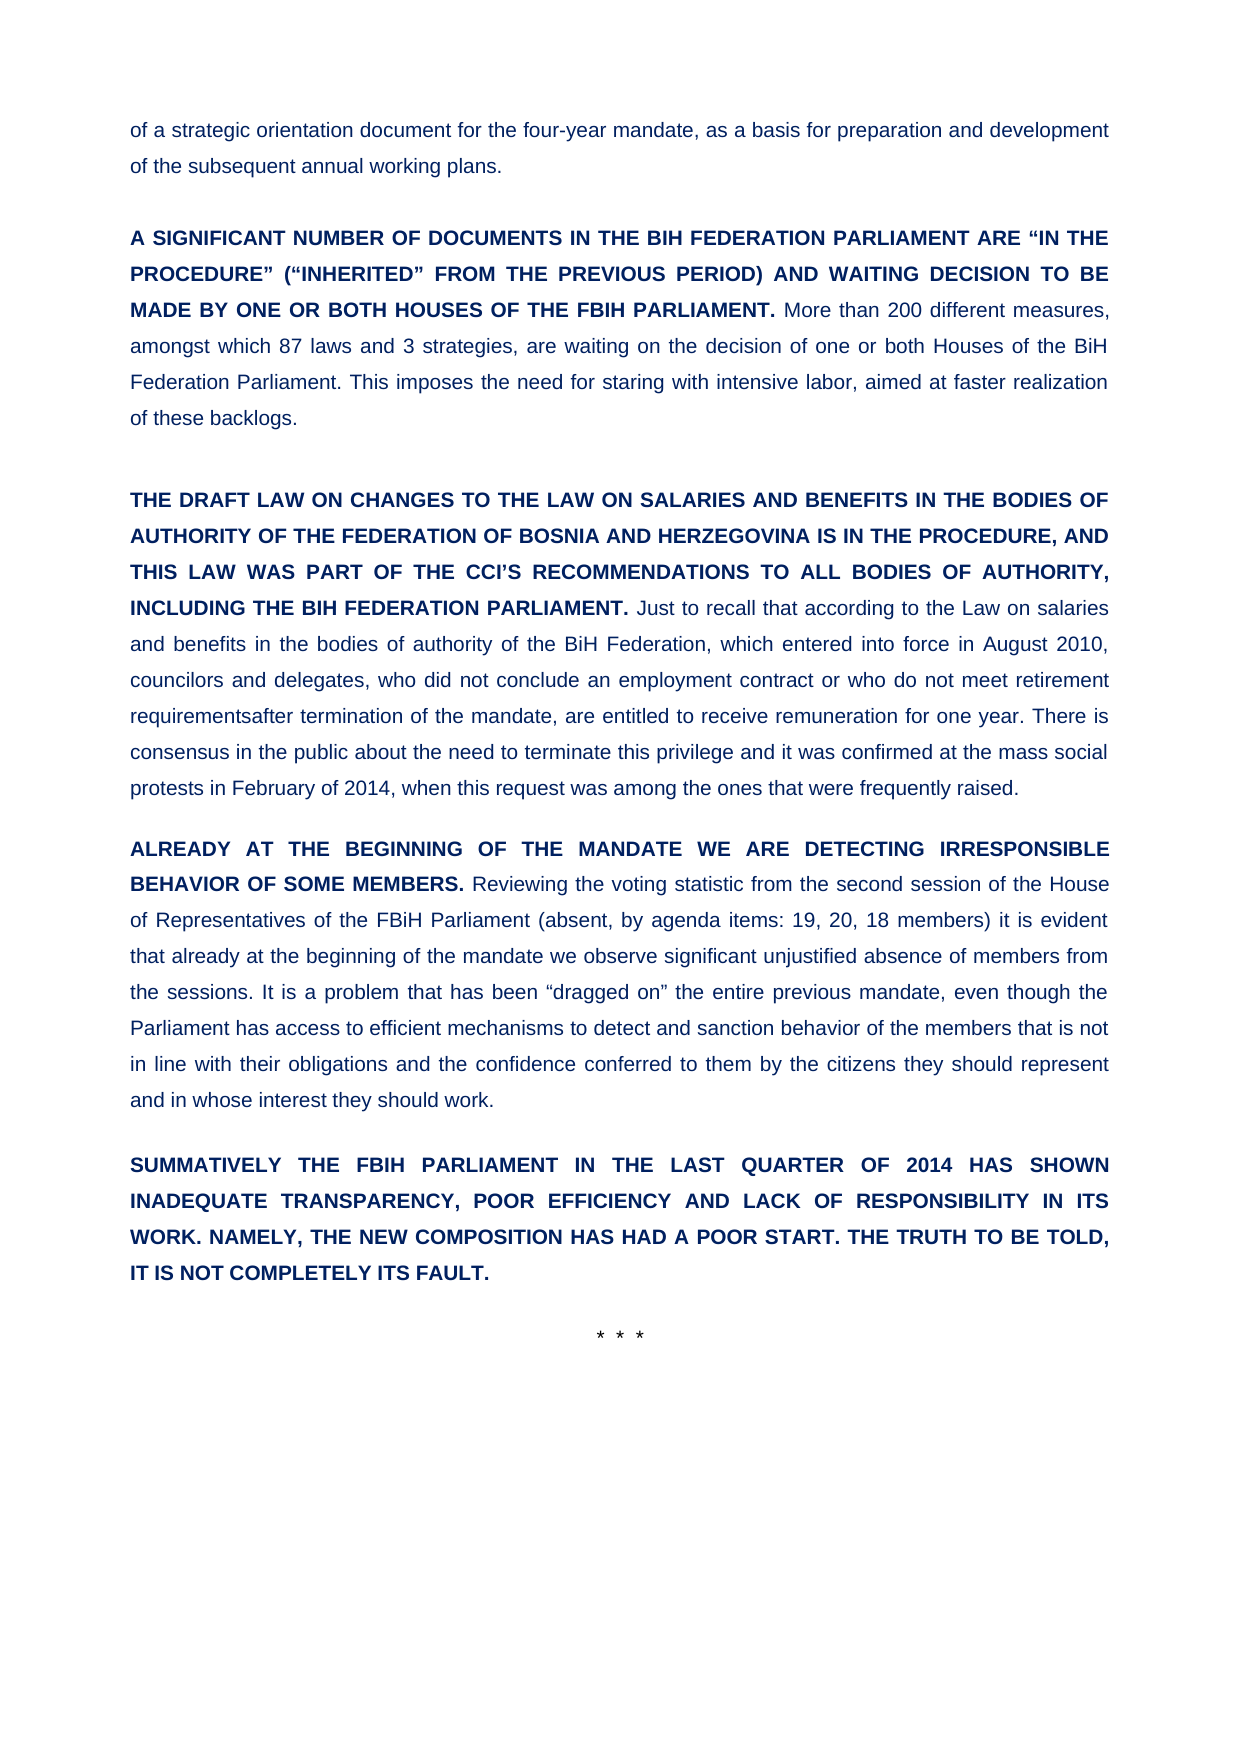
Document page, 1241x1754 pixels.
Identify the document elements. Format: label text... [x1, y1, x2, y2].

text THE DRAFT LAW ON CHANGES TO THE LAW ON SALARIES AND BENEFITS IN THE BODIES OF AUTHORITY OF THE FEDERATION OF BOSNIA AND HERZEGOVINA IS IN THE PROCEDURE, AND THIS LAW WAS PART OF THE CCI’S RECOMMENDATIONS TO ALL BODIES OF AUTHORITY, INCLUDING THE BIH FEDERATION PARLIAMENT. Just to recall that according to the Law on salaries and benefits in the bodies of authority of the BiH Federation, which entered into force in August 2010, councilors and delegates, who did not conclude an employment contract or who do not meet retirement requirementsafter termination of the mandate, are entitled to receive remuneration for one year. There is consensus in the public about the need to terminate this privilege and it was confirmed at the mass social protests in February of 2014, when this request was among the ones that were frequently raised. [130, 488, 1110, 799]
text * * * [130, 1326, 1110, 1350]
text A SIGNIFICANT NUMBER OF DOCUMENTS IN THE BIH FEDERATION PARLIAMENT ARE “IN THE PROCEDURE” (“INHERITED” FROM THE PREVIOUS PERIOD) AND WAITING DECISION TO BE MADE BY ONE OR BOTH HOUSES OF THE FBIH PARLIAMENT. More than 200 different measures, amongst which 87 laws and 3 strategies, are waiting on the decision of one or both Houses of the BiH Federation Parliament. This imposes the need for staring with intensive labor, aimed at faster realization of these backlogs. [130, 226, 1110, 429]
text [130, 118, 1110, 178]
text ALREADY AT THE BEGINNING OF THE MANDATE WE ARE DETECTING IRRESPONSIBLE BEHAVIOR OF SOME MEMBERS. Reviewing the voting statistic from the second session of the House of Representatives of the FBiH Parliament (absent, by agenda items: 19, 20, 18 members) it is evident that already at the beginning of the mandate we observe significant unjustified absence of members from the sessions. It is a problem that has been “dragged on” the entire previous mandate, even though the Parliament has access to efficient mechanisms to detect and sanction behavior of the members that is not in line with their obligations and the confidence conferred to them by the citizens they should represent and in whose interest they should work. [130, 836, 1110, 1112]
text SUMMATIVELY THE FBIH PARLIAMENT IN THE LAST QUARTER OF 2014 HAS SHOWN INADEQUATE TRANSPARENCY, POOR EFFICIENCY AND LACK OF RESPONSIBILITY IN ITS WORK. NAMELY, THE NEW COMPOSITION HAS HAD A POOR START. THE TRUTH TO BE TOLD, IT IS NOT COMPLETELY ITS FAULT. [130, 1153, 1110, 1285]
